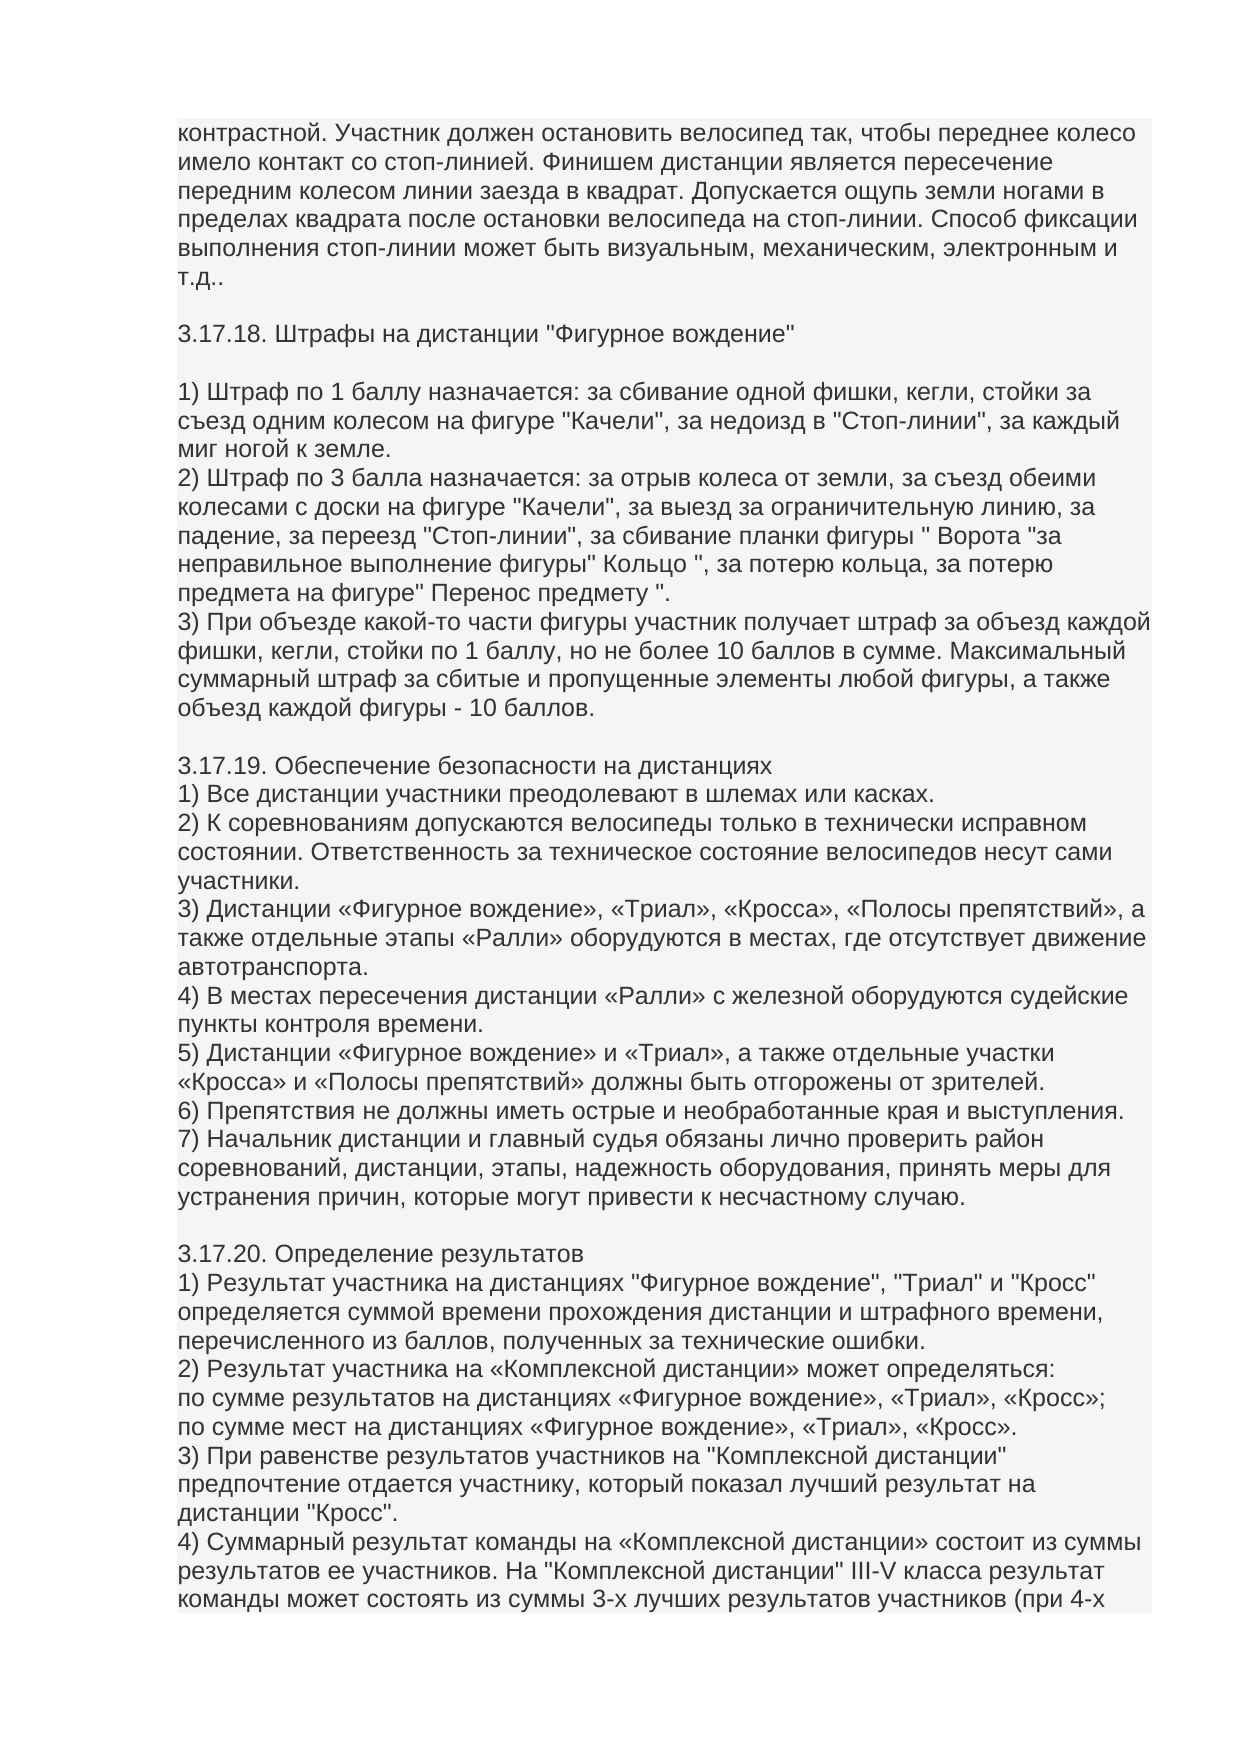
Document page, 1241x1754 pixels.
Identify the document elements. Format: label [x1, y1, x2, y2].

text [177, 118, 1152, 1613]
